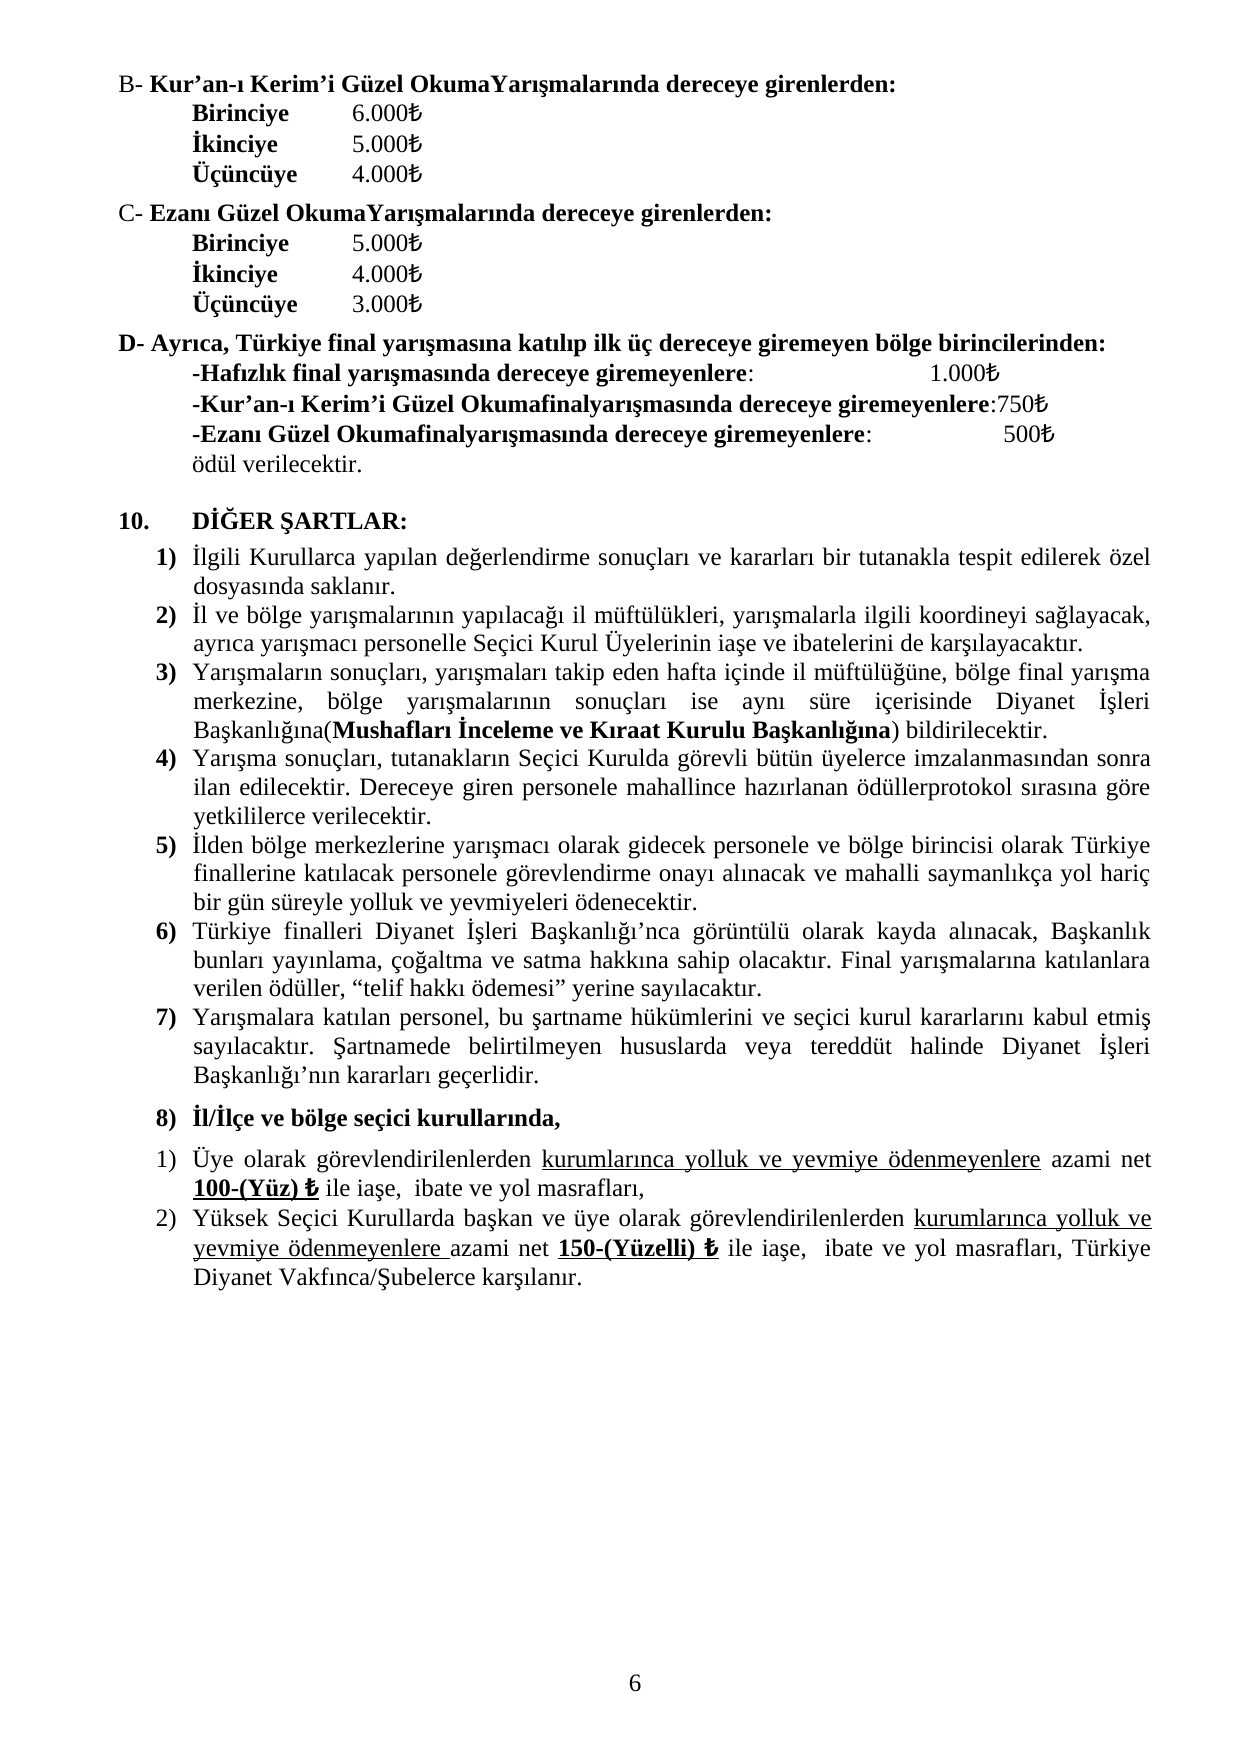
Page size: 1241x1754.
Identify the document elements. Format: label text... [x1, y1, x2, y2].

list Yarışmalara katılan personel, bu şartname hükümlerini ve seçici kurul kararlarını kabul etmiş sayılacaktır. Şartnamede belirtilmeyen hususlarda veya tereddüt halinde Diyanet İşleri Başkanlığı’nın kararları geçerlidir. [156, 1002, 1152, 1088]
text Birinciye 5.000₺ [118, 227, 1152, 258]
list DİĞER ŞARTLAR: [118, 506, 1152, 535]
text C- Ezanı Güzel OkumaYarışmalarında dereceye girenlerden: [118, 198, 1152, 227]
list Türkiye finalleri Diyanet İşleri Başkanlığı’nca görüntülü olarak kayda alınacak, Başkanlık bunları yayınlama, çoğaltma ve satma hakkına sahip olacaktır. Final yarışmalarına katılanlara verilen ödüller, “telif hakkı ödemesi” yerine sayılacaktır. [156, 916, 1152, 1002]
list İlgili Kurullarca yapılan değerlendirme sonuçları ve kararları bir tutanakla tespit edilerek özel dosyasında saklanır. [156, 542, 1152, 600]
list İlden bölge merkezlerine yarışmacı olarak gidecek personele ve bölge birincisi olarak Türkiye finallerine katılacak personele görevlendirme onayı alınacak ve mahalli saymanlıkça yol hariç bir gün süreyle yolluk ve yevmiyeleri ödenecektir. [156, 830, 1152, 916]
list Yarışma sonuçları, tutanakların Seçici Kurulda görevli bütün üyelerce imzalanmasından sonra ilan edilecektir. Dereceye giren personele mahallince hazırlanan ödüllerprotokol sırasına göre yetkililerce verilecektir. [156, 743, 1152, 830]
list Yüksek Seçici Kurullarda başkan ve üye olarak görevlendirilenlerden kurumlarınca yolluk ve yevmiye ödenmeyenlere azami net 150-(Yüzelli) ₺ ile iaşe, ibate ve yol masrafları, Türkiye Diyanet Vakfınca/Şubelerce karşılanır. [156, 1203, 1152, 1291]
list İl/İlçe ve bölge seçici kurullarında, [156, 1103, 1152, 1132]
text İkinciye 5.000₺ [118, 128, 1152, 158]
text -Hafızlık final yarışmasında dereceye giremeyenlere: 1.000₺ [118, 357, 1152, 388]
text ödül verilecektir. [118, 449, 1152, 477]
text İkinciye 4.000₺ [118, 258, 1152, 288]
list Üye olarak görevlendirilenlerden kurumlarınca yolluk ve yevmiye ödenmeyenlere azami net 100-(Yüz) ₺ ile iaşe, ibate ve yol masrafları, [156, 1144, 1152, 1203]
text Üçüncüye 3.000₺ [118, 288, 1152, 319]
list İl ve bölge yarışmalarının yapılacağı il müftülükleri, yarışmalarla ilgili koordineyi sağlayacak, ayrıca yarışmacı personelle Seçici Kurul Üyelerinin iaşe ve ibatelerini de karşılayacaktır. [156, 600, 1152, 657]
text -Ezanı Güzel Okumafinalyarışmasında dereceye giremeyenlere: 500₺ [118, 418, 1152, 449]
text -Kur’an-ı Kerim’i Güzel Okumafinalyarışmasında dereceye giremeyenlere:750₺ [118, 388, 1152, 418]
list Yarışmaların sonuçları, yarışmaları takip eden hafta içinde il müftülüğüne, bölge final yarışma merkezine, bölge yarışmalarının sonuçları ise aynı süre içerisinde Diyanet İşleri Başkanlığına(Mushafları İnceleme ve Kıraat Kurulu Başkanlığına) bildirilecektir. [156, 657, 1152, 743]
text B- Kur’an-ı Kerim’i Güzel OkumaYarışmalarında dereceye girenlerden: [118, 69, 1152, 97]
text Birinciye 6.000₺ [118, 97, 1152, 128]
text Üçüncüye 4.000₺ [118, 158, 1152, 189]
text D- Ayrıca, Türkiye final yarışmasına katılıp ilk üç dereceye giremeyen bölge birincilerinden: [118, 328, 1152, 357]
